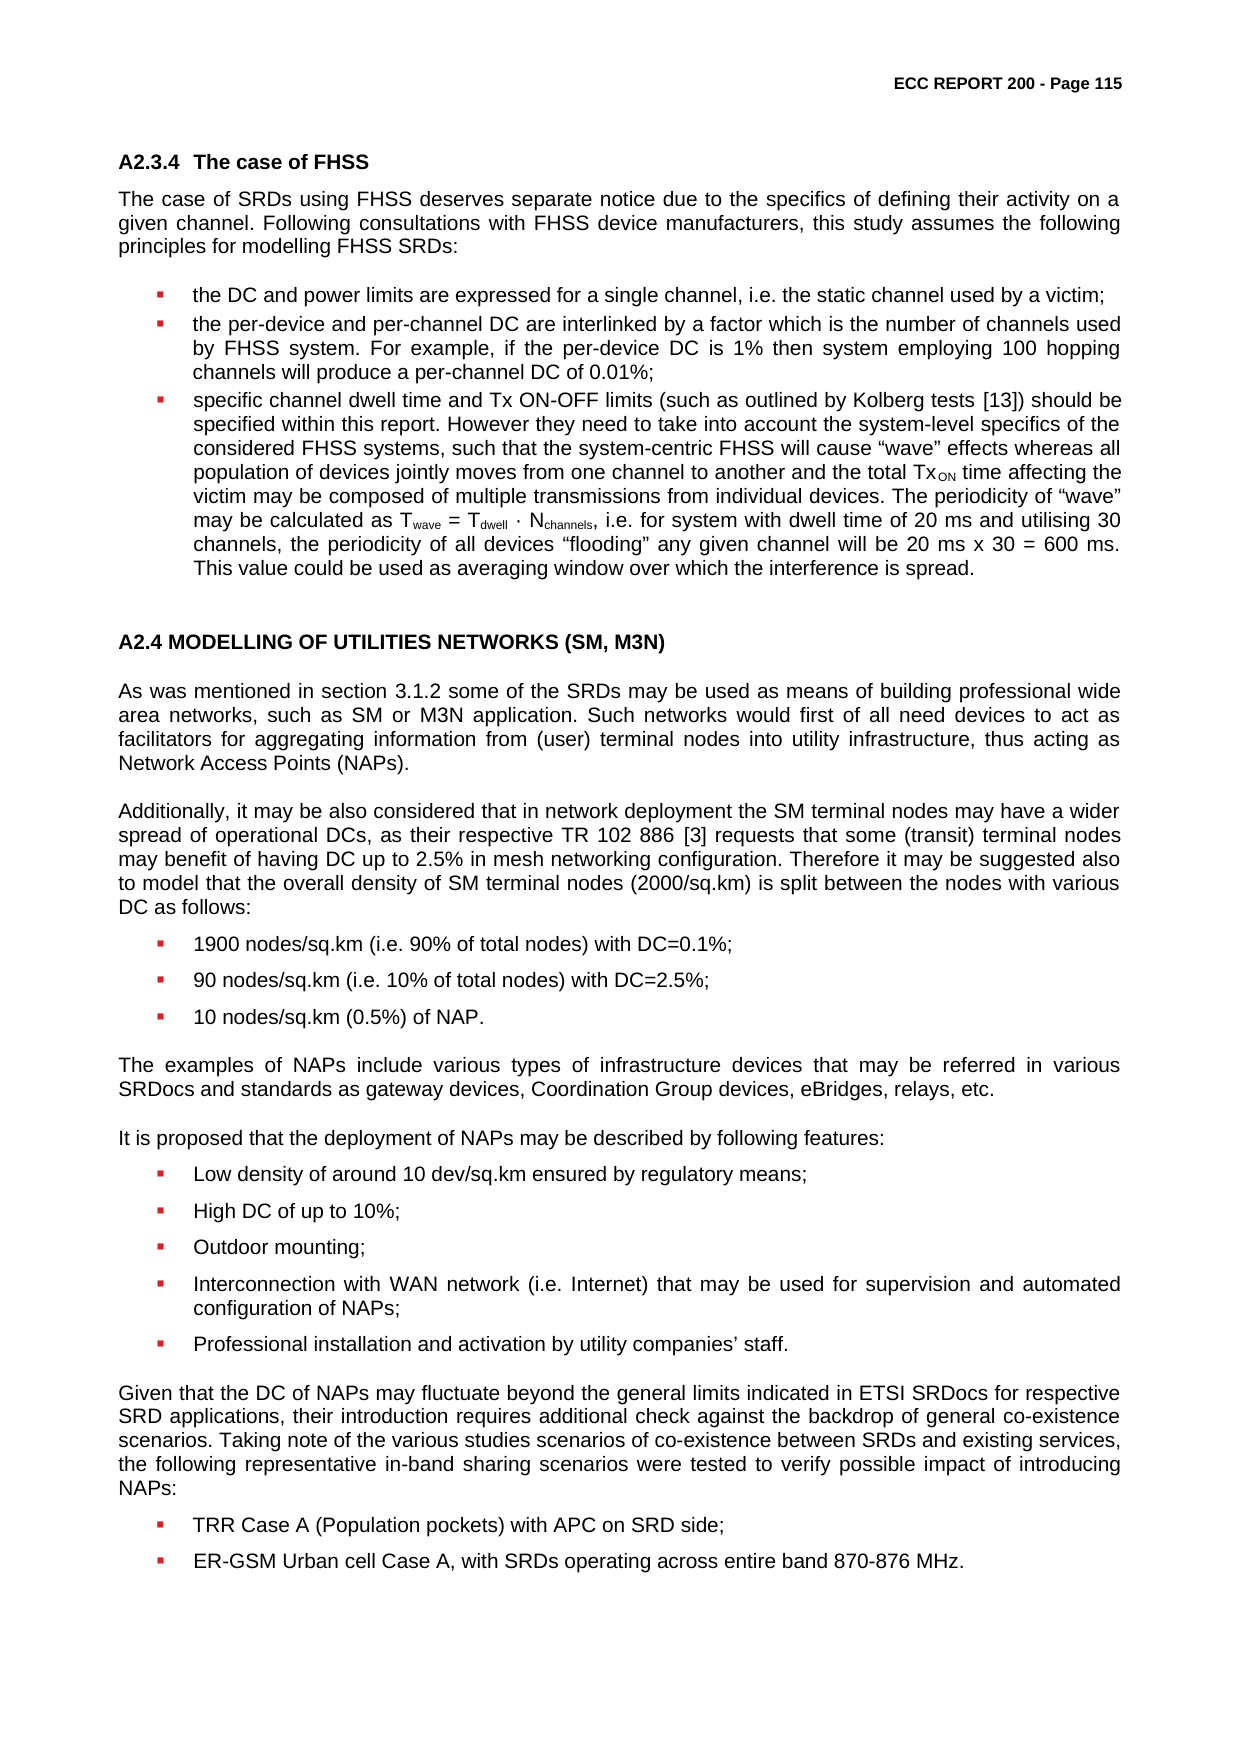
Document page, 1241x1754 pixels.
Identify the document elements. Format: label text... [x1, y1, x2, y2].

list Low density of around 10 dev/sq.km ensured by regulatory means; [156, 1162, 1122, 1186]
list 1900 nodes/sq.km (i.e. 90% of total nodes) with DC=0.1%; [156, 932, 1122, 956]
list Interconnection with WAN network (i.e. Internet) that may be used for supervision and automated configuration of NAPs; [156, 1272, 1122, 1320]
text The examples of NAPs include various types of infrastructure devices that may be referred in various SRDocs and standards as gateway devices, Coordination Group devices, eBridges, relays, etc. [118, 1053, 1122, 1101]
list High DC of up to 10%; [156, 1199, 1122, 1223]
list the DC and power limits are expressed for a single channel, i.e. the static channel used by a victim; [155, 283, 1122, 307]
list the per-device and per-channel DC are interlinked by a factor which is the number of channels used by FHSS system. For example, if the per-device DC is 1% then system employing 100 hopping channels will produce a per-channel DC of 0.01%; [155, 312, 1122, 383]
text As was mentioned in section 3.1.2 some of the SRDs may be used as means of building professional wide area networks, such as SM or M3N application. Such networks would first of all need devices to act as facilitators for aggregating information from (user) terminal nodes into utility infrastructure, thus acting as Network Access Points (NAPs). [118, 678, 1122, 774]
text It is proposed that the deployment of NAPs may be described by following features: [118, 1126, 1122, 1149]
subtitle The case of FHSS [118, 150, 1122, 174]
text Additionally, it may be also considered that in network deployment the SM terminal nodes may have a wider spread of operational DCs, as their respective TR 102 886 [3] requests that some (transit) terminal nodes may benefit of having DC up to 2.5% in mesh networking configuration. Therefore it may be suggested also to model that the overall density of SM terminal nodes (2000/sq.km) is split between the nodes with various DC as follows: [118, 799, 1122, 919]
list Outdoor mounting; [156, 1235, 1122, 1259]
list 90 nodes/sq.km (i.e. 10% of total nodes) with DC=2.5%; [156, 968, 1122, 992]
list Professional installation and activation by utility companies’ staff. [156, 1332, 1122, 1356]
text Given that the DC of NAPs may fluctuate beyond the general limits indicated in ETSI SRDocs for respective SRD applications, their introduction requires additional check against the backdrop of general co-existence scenarios. Taking note of the various studies scenarios of co-existence between SRDs and existing services, the following representative in-band sharing scenarios were tested to verify possible impact of introducing NAPs: [118, 1380, 1122, 1500]
text The case of SRDs using FHSS deserves separate notice due to the specifics of defining their activity on a given channel. Following consultations with FHSS device manufacturers, this study assumes the following principles for modelling FHSS SRDs: [118, 186, 1122, 258]
subtitle Modelling of utilities networks (SM, M3N) [118, 629, 1122, 653]
list TRR Case A (Population pockets) with APC on SRD side; [155, 1513, 1122, 1537]
list specific channel dwell time and Tx ON-OFF limits (such as outlined by Kolberg tests [13]) should be specified within this report. However they need to take into account the system-level specifics of the considered FHSS systems, such that the system-centric FHSS will cause “wave” effects whereas all population of devices jointly moves from one channel to another and the total TxON time affecting the victim may be composed of multiple transmissions from individual devices. The periodicity of “wave” may be calculated as Twave = Tdwell · Nchannels, i.e. for system with dwell time of 20 ms and utilising 30 channels, the periodicity of all devices “flooding” any given channel will be 20 ms x 30 = 600 ms. This value could be used as averaging window over which the interference is spread. [156, 388, 1122, 579]
list ER-GSM Urban cell Case A, with SRDs operating across entire band 870-876 MHz. [156, 1549, 1122, 1573]
list 10 nodes/sq.km (0.5%) of NAP. [156, 1005, 1122, 1029]
